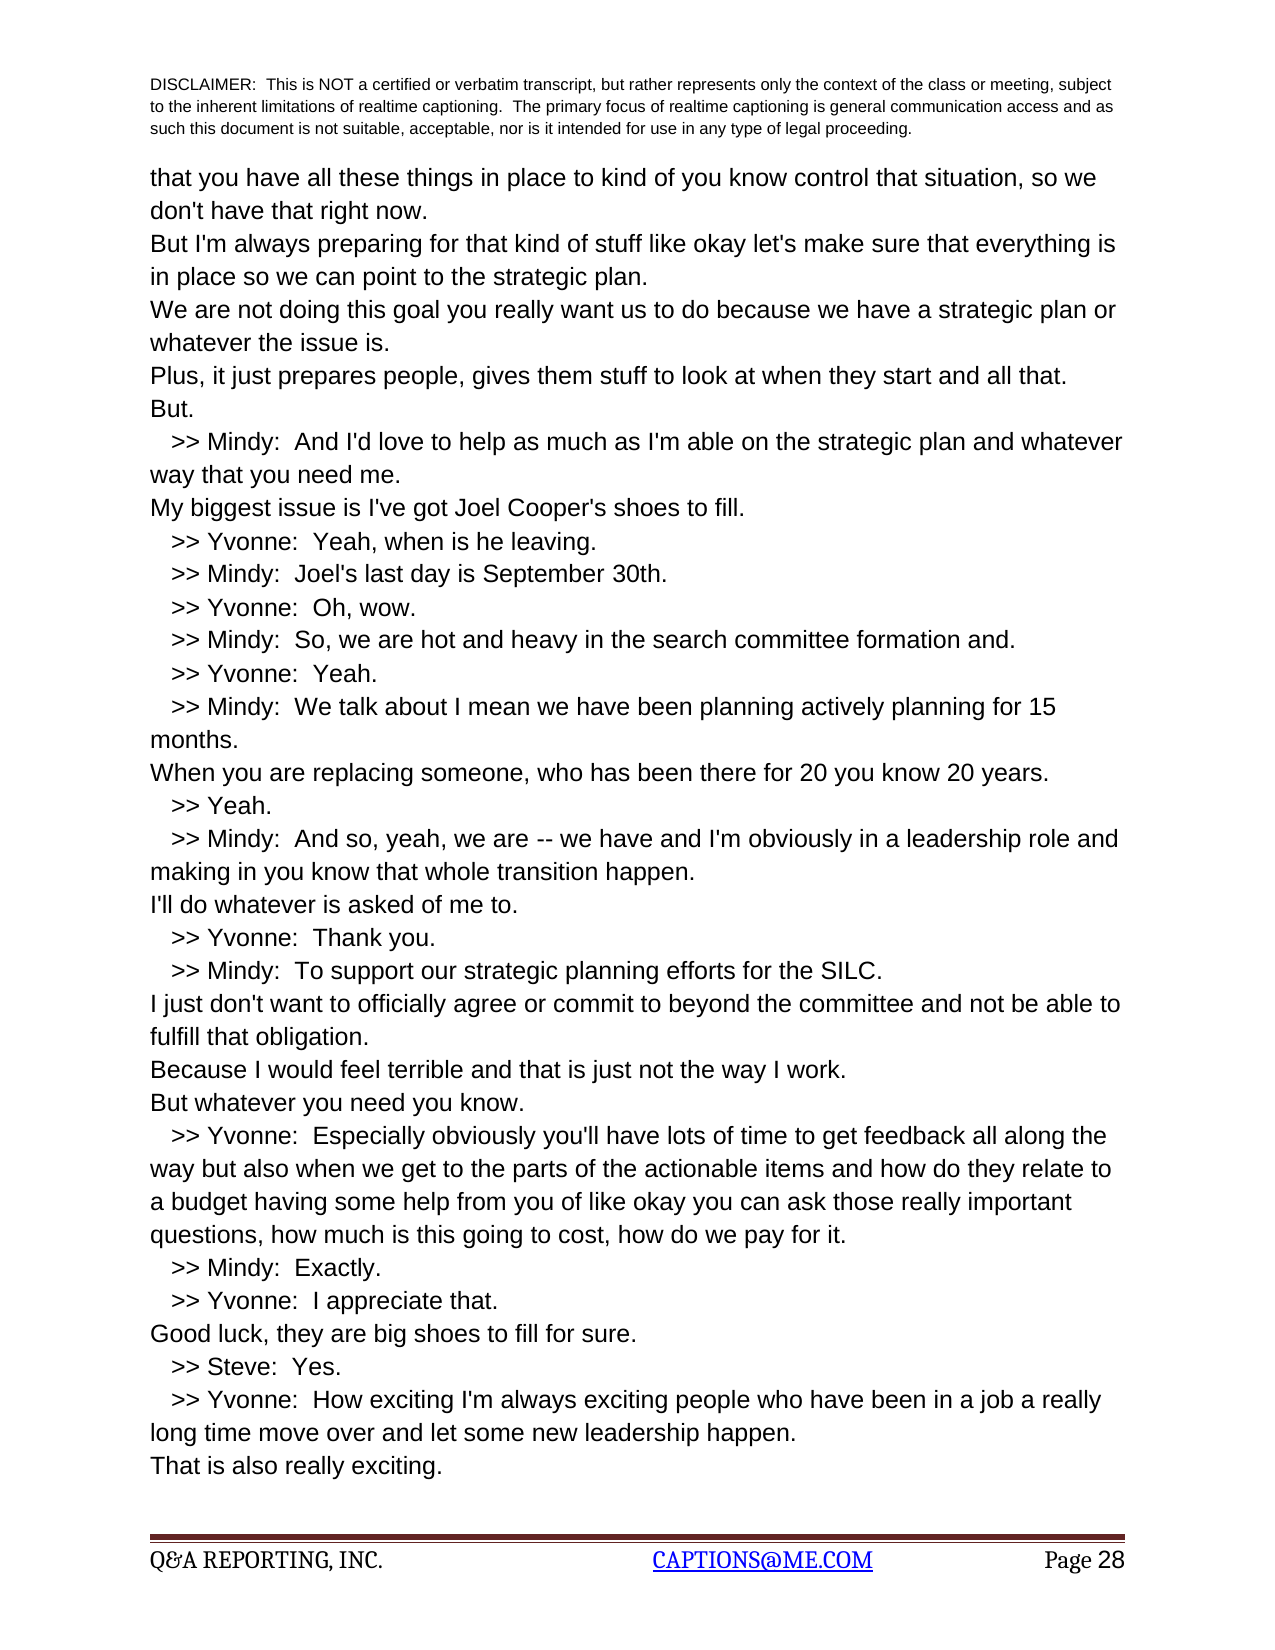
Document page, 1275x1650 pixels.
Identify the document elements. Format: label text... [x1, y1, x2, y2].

text >> Mindy: Exactly. [150, 1253, 1125, 1282]
text I just don't want to officially agree or commit to beyond the committee and not be able to fulfill that obligation. [150, 989, 1125, 1051]
text >> Mindy: We talk about I mean we have been planning actively planning for 15 months. [150, 692, 1125, 753]
text Because I would feel terrible and that is just not the way I work. [150, 1055, 1125, 1083]
text >> Mindy: So, we are hot and heavy in the search committee formation and. [150, 626, 1125, 654]
text >> Yeah. [150, 791, 1125, 819]
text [150, 163, 1125, 225]
text >> Yvonne: Especially obviously you'll have lots of time to get feedback all along the way but also when we get to the parts of the actionable items and how do they relate to a budget having some help from you of like okay you can ask those really important questions, how much is this going to cost, how do we pay for it. [150, 1121, 1125, 1249]
text >> Mindy: To support our strategic planning efforts for the SILC. [150, 956, 1125, 984]
text But. [150, 394, 1125, 423]
text My biggest issue is I've got Joel Cooper's shoes to fill. [150, 493, 1125, 522]
text That is also really exciting. [150, 1451, 1125, 1480]
text >> Steve: Yes. [150, 1352, 1125, 1381]
text When you are replacing someone, who has been there for 20 you know 20 years. [150, 758, 1125, 786]
text >> Yvonne: Yeah, when is he leaving. [150, 526, 1125, 555]
text Plus, it just prepares people, gives them stuff to look at when they start and all that. [150, 361, 1125, 390]
text We are not doing this goal you really want us to do because we have a strategic plan or whatever the issue is. [150, 295, 1125, 357]
text But whatever you need you know. [150, 1088, 1125, 1117]
text >> Yvonne: Thank you. [150, 923, 1125, 951]
text I'll do whatever is asked of me to. [150, 890, 1125, 918]
text >> Mindy: And I'd love to help as much as I'm able on the strategic plan and whatever way that you need me. [150, 427, 1125, 489]
text But I'm always preparing for that kind of stuff like okay let's make sure that everything is in place so we can point to the strategic plan. [150, 229, 1125, 291]
text >> Yvonne: How exciting I'm always exciting people who have been in a job a really long time move over and let some new leadership happen. [150, 1385, 1125, 1447]
text >> Yvonne: I appreciate that. [150, 1286, 1125, 1315]
text >> Mindy: Joel's last day is September 30th. [150, 559, 1125, 588]
text Good luck, they are big shoes to fill for sure. [150, 1319, 1125, 1348]
text >> Yvonne: Yeah. [150, 658, 1125, 687]
text >> Mindy: And so, yeah, we are -- we have and I'm obviously in a leadership role and making in you know that whole transition happen. [150, 824, 1125, 885]
text >> Yvonne: Oh, wow. [150, 592, 1125, 621]
